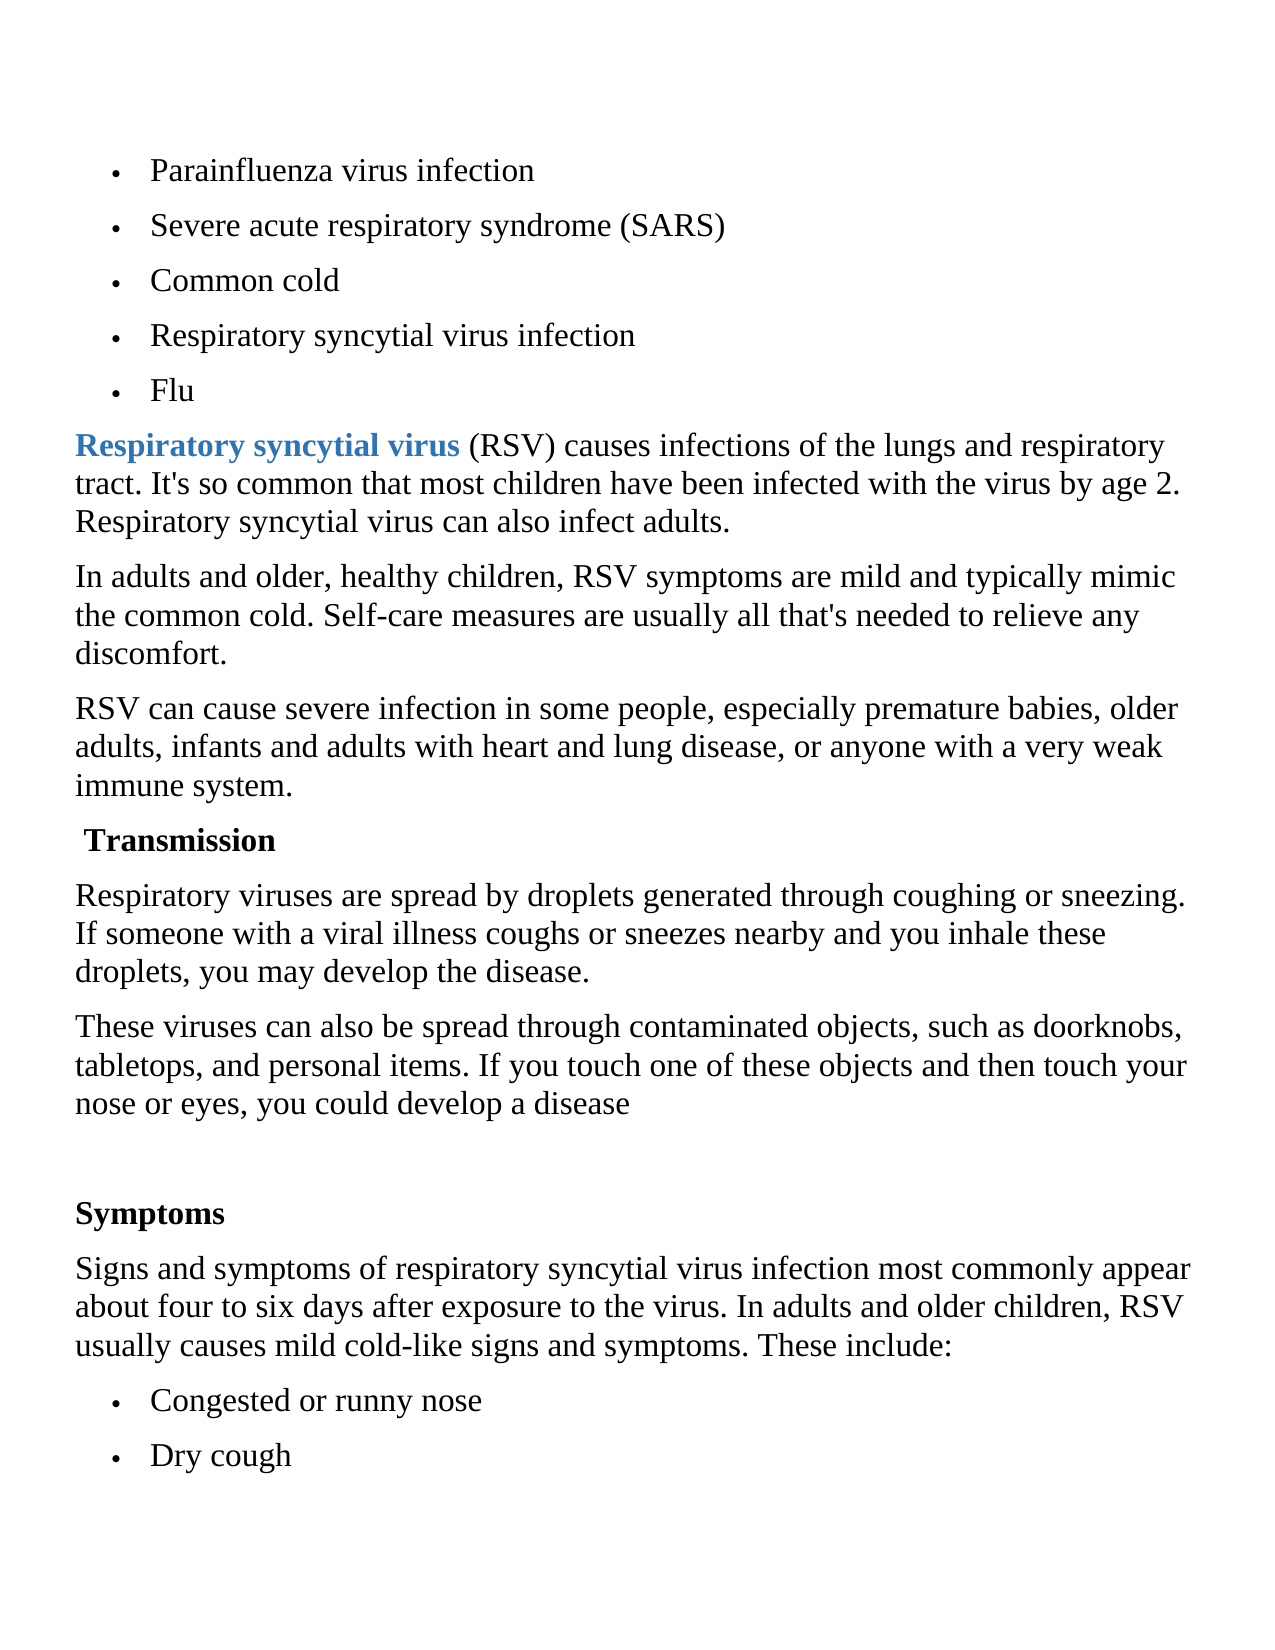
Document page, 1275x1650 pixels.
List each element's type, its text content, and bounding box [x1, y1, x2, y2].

list Parainfluenza virus infection [112, 150, 1209, 188]
text These viruses can also be spread through contaminated objects, such as doorknobs, tabletops, and personal items. If you touch one of these objects and then touch your nose or eyes, you could develop a disease [75, 1007, 1209, 1122]
text In adults and older, healthy children, RSV symptoms are mild and typically mimic the common cold. Self-care measures are usually all that's needed to relieve any discomfort. [75, 557, 1209, 672]
list Flu [112, 370, 1209, 408]
text Transmission [75, 820, 1209, 858]
text RSV can cause severe infection in some people, especially premature babies, older adults, infants and adults with heart and lung disease, or anyone with a very weak immune system. [75, 688, 1209, 803]
list Congested or runny nose [112, 1380, 1209, 1418]
text Signs and symptoms of respiratory syncytial virus infection most commonly appear about four to six days after exposure to the virus. In adults and older children, RSV usually causes mild cold-like signs and symptoms. These include: [75, 1248, 1209, 1363]
list Common cold [112, 260, 1209, 298]
list Severe acute respiratory syndrome (SARS) [112, 205, 1209, 243]
text Symptoms [75, 1193, 1209, 1232]
text Respiratory viruses are spread by droplets generated through coughing or sneezing. If someone with a viral illness coughs or sneezes nearby and you inhale these droplets, you may develop the disease. [75, 875, 1209, 990]
list Respiratory syncytial virus infection [112, 315, 1209, 353]
text Respiratory syncytial virus (RSV) causes infections of the lungs and respiratory tract. It's so common that most children have been infected with the virus by age 2. Respiratory syncytial virus can also infect adults. [75, 425, 1209, 540]
list Dry cough [112, 1435, 1209, 1473]
